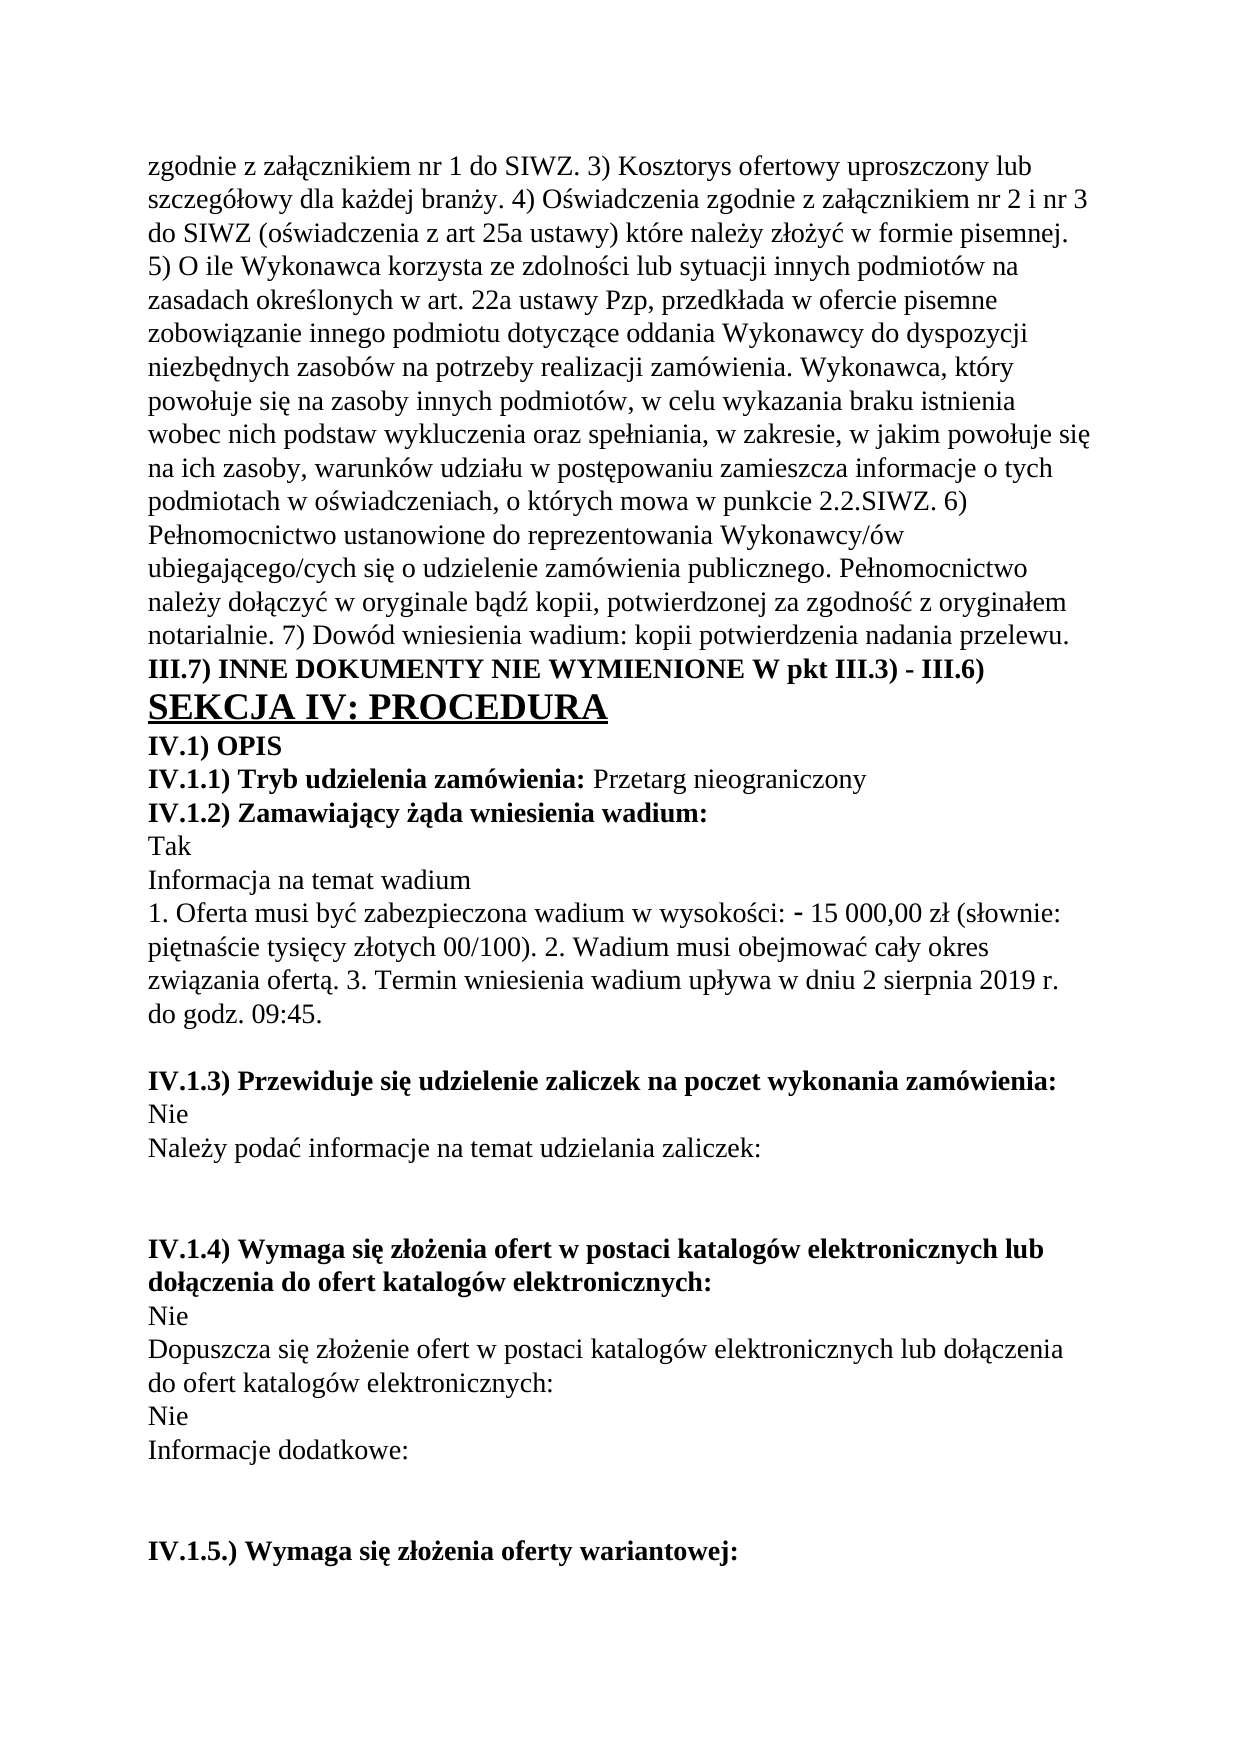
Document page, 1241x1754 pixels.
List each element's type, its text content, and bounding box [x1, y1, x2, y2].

text IV.1) OPIS IV.1.1) Tryb udzielenia zamówienia: Przetarg nieograniczony IV.1.2) Zamawiający żąda wniesienia wadium: [148, 727, 1093, 828]
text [148, 148, 1093, 651]
text SEKCJA IV: PROCEDURA [148, 684, 1093, 727]
text IV.1.5.) Wymaga się złożenia oferty wariantowej: [148, 1499, 1093, 1566]
text III.7) INNE DOKUMENTY NIE WYMIENIONE W pkt III.3) - III.6) [148, 651, 1093, 684]
text IV.1.4) Wymaga się złożenia ofert w postaci katalogów elektronicznych lub dołączenia do ofert katalogów elektronicznych: [148, 1197, 1093, 1298]
text Nie Dopuszcza się złożenie ofert w postaci katalogów elektronicznych lub dołączenia do ofert katalogów elektronicznych: Nie Informacje dodatkowe: [148, 1298, 1093, 1499]
text Nie Należy podać informacje na temat udzielania zaliczek: [148, 1096, 1093, 1197]
text IV.1.3) Przewiduje się udzielenie zaliczek na poczet wykonania zamówienia: [148, 1029, 1093, 1096]
text Tak Informacja na temat wadium 1. Oferta musi być zabezpieczona wadium w wysokości: 15 000,00 zł (słownie: piętnaście tysięcy złotych 00/100). 2. Wadium musi obejmować cały okres związania ofertą. 3. Termin wniesienia wadium upływa w dniu 2 sierpnia 2019 r. do godz. 09:45. [148, 828, 1093, 1029]
